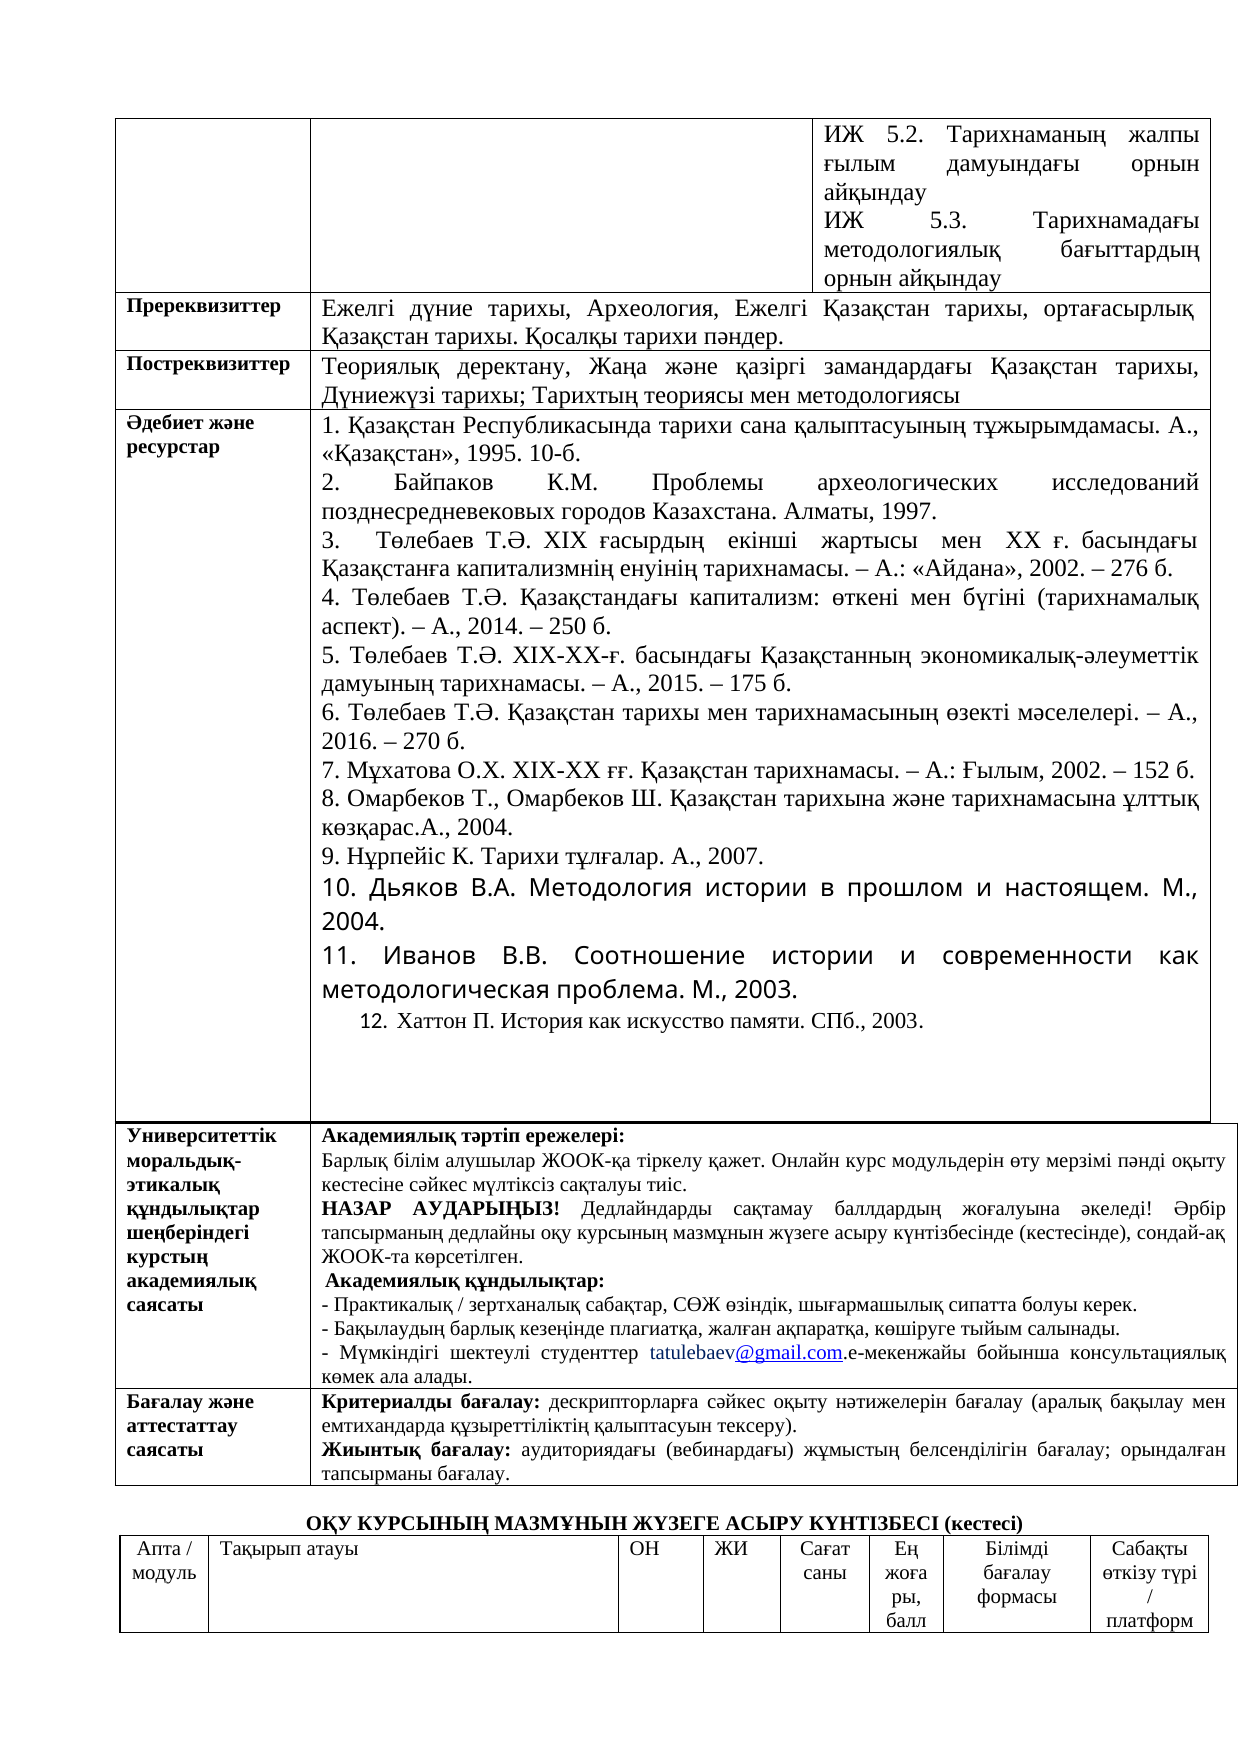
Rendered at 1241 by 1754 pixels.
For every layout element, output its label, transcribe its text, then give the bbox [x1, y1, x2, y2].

text ОҚУ КУРСЫНЫҢ МАЗМҰНЫН ЖҮЗЕГЕ АСЫРУ КҮНТІЗБЕСІ (кестесі) [177, 1511, 1152, 1534]
table_header Университеттік моральдық-этикалық құндылықтар шеңберіндегі курстың академиялық саясаты [116, 1124, 310, 1388]
table_header ЖИ [704, 1536, 780, 1632]
table_cell Бағалау және аттестаттау саясаты [116, 1389, 310, 1485]
table_cell Критериалды бағалау: дескрипторларға сәйкес оқыту нәтижелерін бағалау (аралық бақылау мен емтихандарда құзыреттіліктің қалыптасуын тексеру). Жиынтық бағалау: аудиториядағы (вебинардағы) жұмыстың белсенділігін бағалау; орындалған тапсырманы бағалау. [311, 1389, 1237, 1485]
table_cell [311, 119, 812, 292]
table_cell 1. Қазақстан Республикасында тарихи сана қалыптасуының тұжырымдамасы. А., «Қазақстан», 1995. 10-б. 2. Байпаков К.М. Проблемы археологических исследований позднесредневековых городов Казахстана. Алматы, 1997. 3. Төлебаев Т.Ә. ХІХ ғасырдың екінші жартысы мен ХХ ғ. басындағы Қазақстанға капитализмнің енуінің тарихнамасы. – А.: «Айдана», 2002. – 276 б. 4. Төлебаев Т.Ә. Қазақстандағы капитализм: өткені мен бүгіні (тарихнамалық аспект). – А., 2014. – 250 б. 5. Төлебаев Т.Ә. ХІХ-ХХ-ғ. басындағы Қазақстанның экономикалық-әлеуметтік дамуының тарихнамасы. – А., 2015. – 175 б. 6. Төлебаев Т.Ә. Қазақстан тарихы мен тарихнамасының өзекті мәселелері. – А., 2016. – 270 б. 7. Мұхатова О.Х. ХІХ-ХХ ғғ. Қазақстан тарихнамасы. – А.: Ғылым, 2002. – 152 б. 8. Омарбеков Т., Омарбеков Ш. Қазақстан тарихына және тарихнамасына ұлттық көзқарас.А., 2004. 9. Нұрпейіс К. Тарихи тұлғалар. А., 2007. 10. Дьяков В.А. Методология истории в прошлом и настоящем. М., 2004. 11. Иванов В.В. Соотношение истории и современности как методологическая проблема. М., 2003. Хаттон П. История как искусство памяти. СПб., 2003. [311, 410, 1210, 1121]
table_header ОН [619, 1536, 703, 1632]
table_cell Әдебиет және ресурстар [116, 410, 310, 1121]
table_cell Пререквизиттер [116, 293, 310, 350]
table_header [944, 1536, 1090, 1632]
table_header Апта / модуль [121, 1536, 208, 1632]
table_cell Теориялық деректану, Жаңа және қазіргі замандардағы Қазақстан тарихы, Дүниежүзі тарихы; Тарихтың теориясы мен методологиясы [311, 351, 1210, 409]
table_header Тақырып атауы [209, 1536, 618, 1632]
table_header Сағат саны [781, 1536, 869, 1632]
table_cell Постреквизиттер [116, 351, 310, 409]
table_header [1091, 1536, 1208, 1632]
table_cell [813, 119, 1210, 292]
table_header Академиялық тәртіп ережелері: Барлық білім алушылар ЖООК-қа тіркелу қажет. Онлайн курс модульдерін өту мерзімі пәнді оқыту кестесіне сәйкес мүлтіксіз сақталуы тиіс. НАЗАР АУДАРЫҢЫЗ! Дедлайндарды сақтамау баллдардың жоғалуына әкеледі! Әрбір тапсырманың дедлайны оқу курсының мазмұнын жүзеге асыру күнтізбесінде (кестесінде), сондай-ақ ЖООК-та көрсетілген. Академиялық құндылықтар: - Практикалық / зертханалық сабақтар, СӨЖ өзіндік, шығармашылық сипатта болуы керек. - Бақылаудың барлық кезеңінде плагиатқа, жалған ақпаратқа, көшіруге тыйым салынады. - Мүмкіндігі шектеулі студенттер tatulebaev@gmail.com.е-мекенжайы бойынша консультациялық көмек ала алады. [311, 1124, 1237, 1388]
table_cell Ежелгі дүние тарихы, Археология, Ежелгі Қазақстан тарихы, ортағасырлық Қазақстан тарихы. Қосалқы тарихи пәндер. [311, 293, 1210, 350]
table_header Ең жоғары, балл [870, 1536, 943, 1632]
